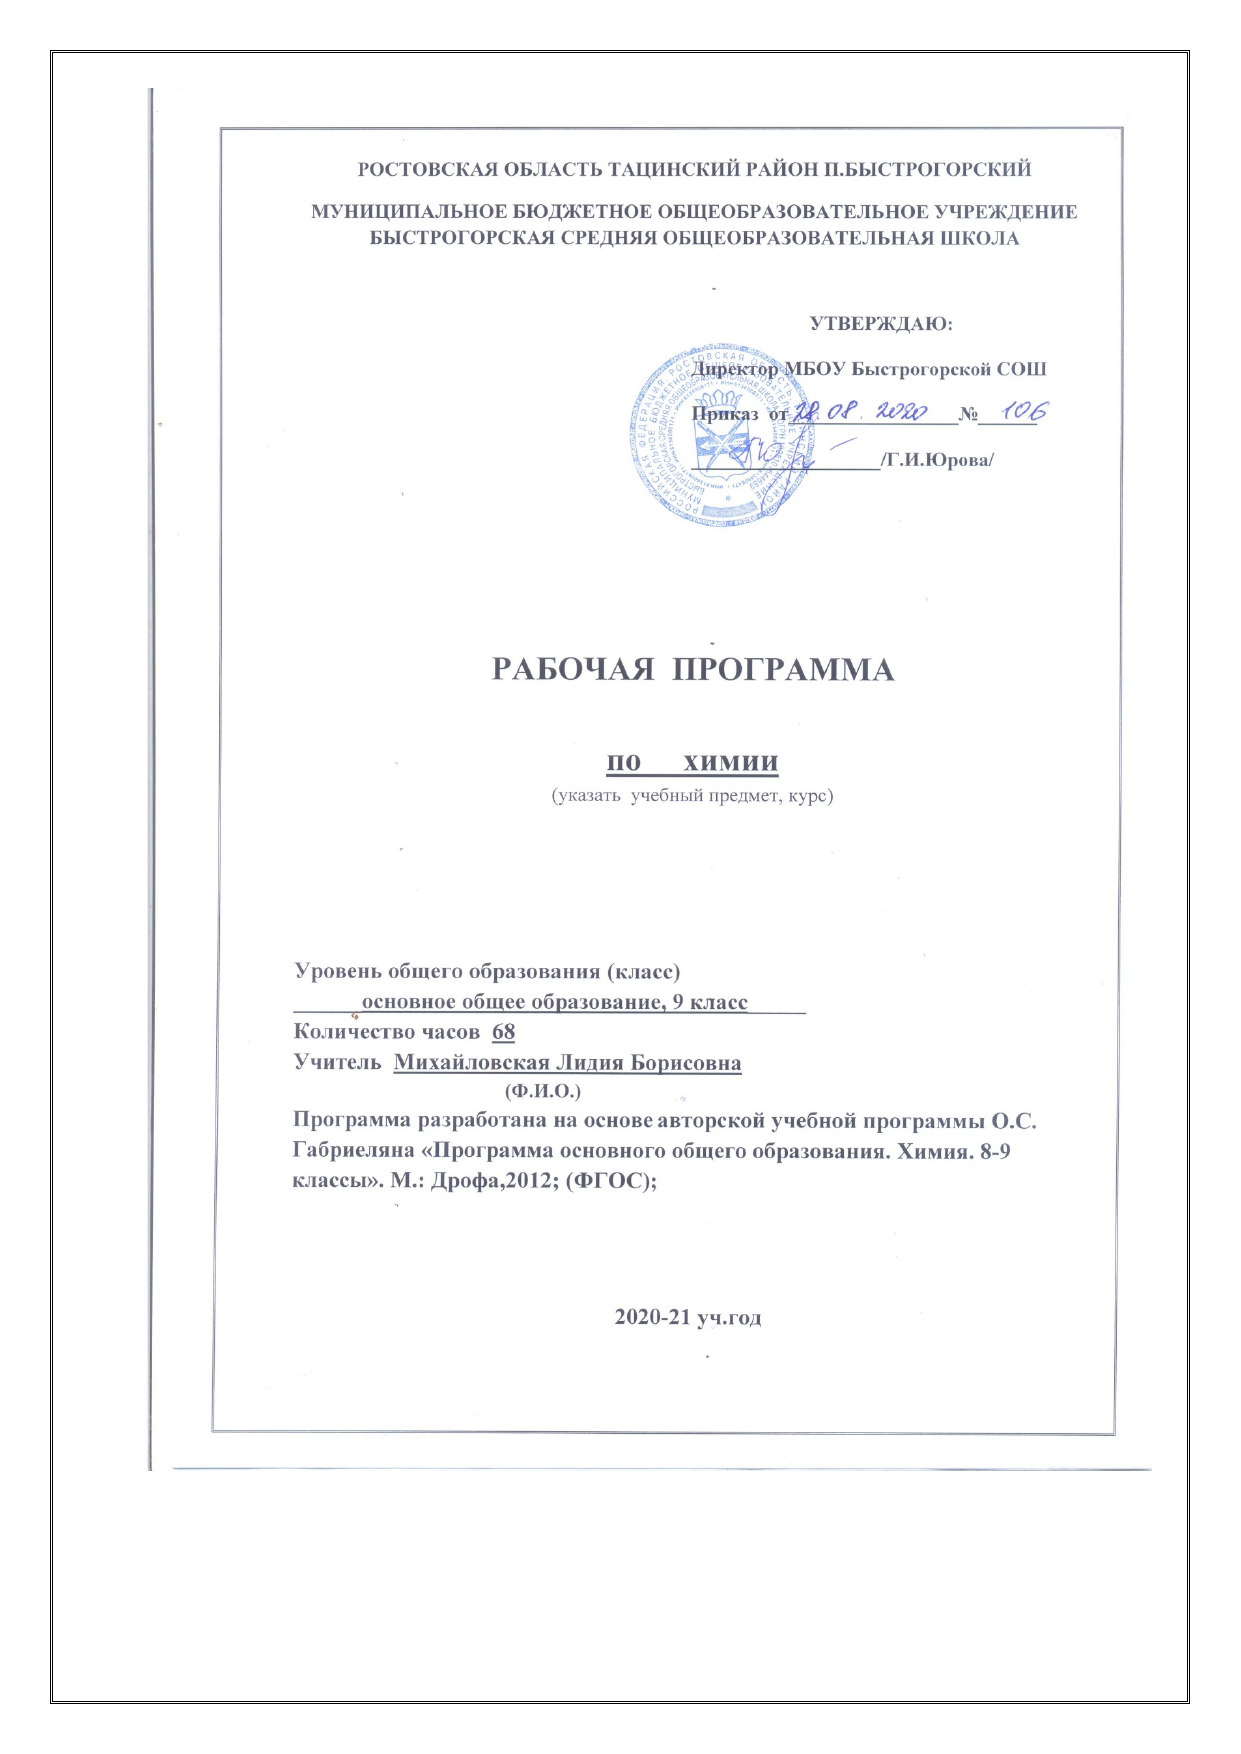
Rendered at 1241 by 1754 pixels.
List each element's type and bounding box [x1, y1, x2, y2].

picture [147, 88, 1152, 1471]
